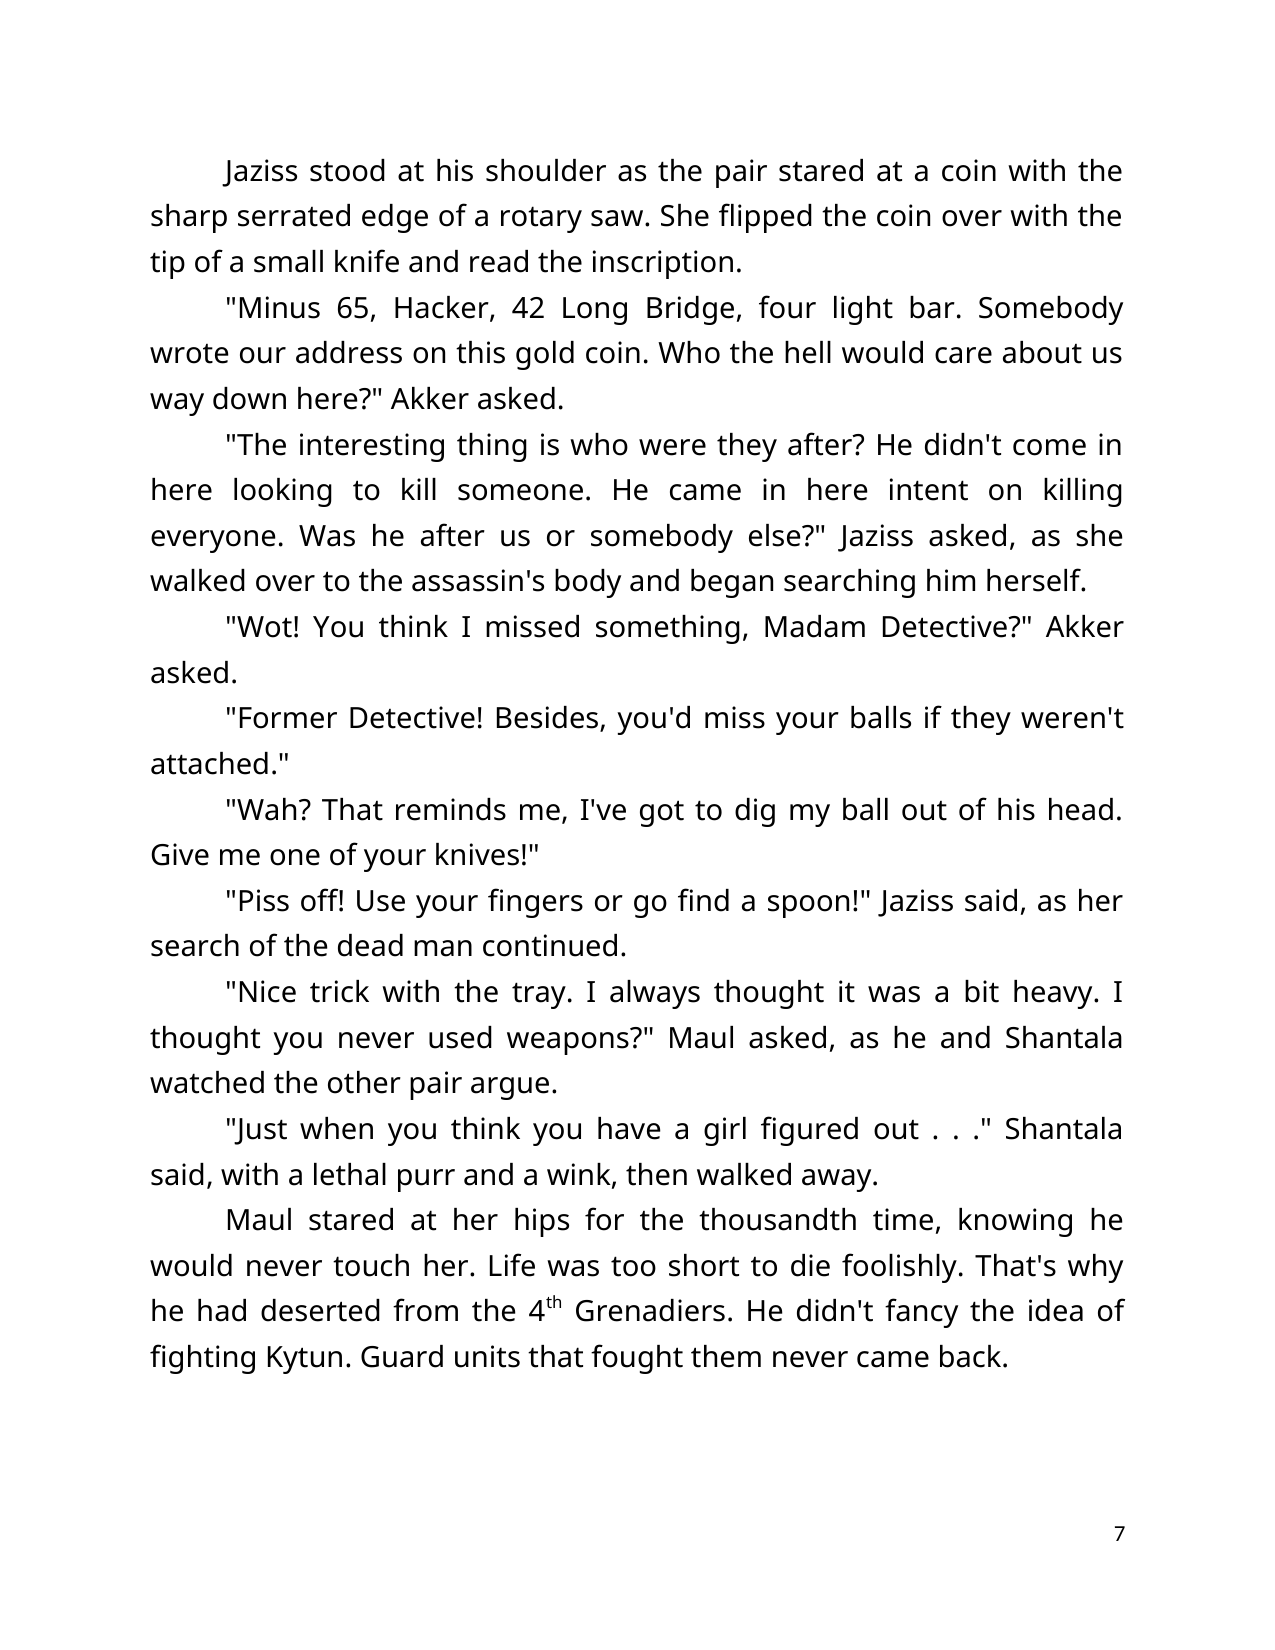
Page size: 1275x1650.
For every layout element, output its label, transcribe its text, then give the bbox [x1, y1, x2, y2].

text "Piss off! Use your fingers or go find a spoon!" Jaziss said, as her search of the dead man continued. [150, 880, 1125, 965]
text "Nice trick with the tray. I always thought it was a bit heavy. I thought you never used weapons?" Maul asked, as he and Shantala watched the other pair argue. [150, 971, 1125, 1102]
text "Just when you think you have a girl figured out . . ." Shantala said, with a lethal purr and a wink, then walked away. [150, 1108, 1125, 1193]
text "The interesting thing is who were they after? He didn't come in here looking to kill someone. He came in here intent on killing everyone. Was he after us or somebody else?" Jaziss asked, as she walked over to the assassin's body and began searching him herself. [150, 424, 1125, 600]
text Jaziss stood at his shoulder as the pair stared at a coin with the sharp serrated edge of a rotary saw. She flipped the coin over with the tip of a small knife and read the inscription. [150, 150, 1125, 281]
text "Former Detective! Besides, you'd miss your balls if they weren't attached." [150, 697, 1125, 783]
text "Wah? That reminds me, I've got to dig my ball out of his head. Give me one of your knives!" [150, 789, 1125, 874]
text "Minus 65, Hacker, 42 Long Bridge, four light bar. Somebody wrote our address on this gold coin. Who the hell would care about us way down here?" Akker asked. [150, 287, 1125, 418]
text "Wot! You think I missed something, Madam Detective?" Akker asked. [150, 606, 1125, 692]
text Maul stared at her hips for the thousandth time, knowing he would never touch her. Life was too short to die foolishly. That's why he had deserted from the 4th Grenadiers. He didn't fancy the idea of fighting Kytun. Guard units that fought them never came back. [150, 1199, 1125, 1376]
